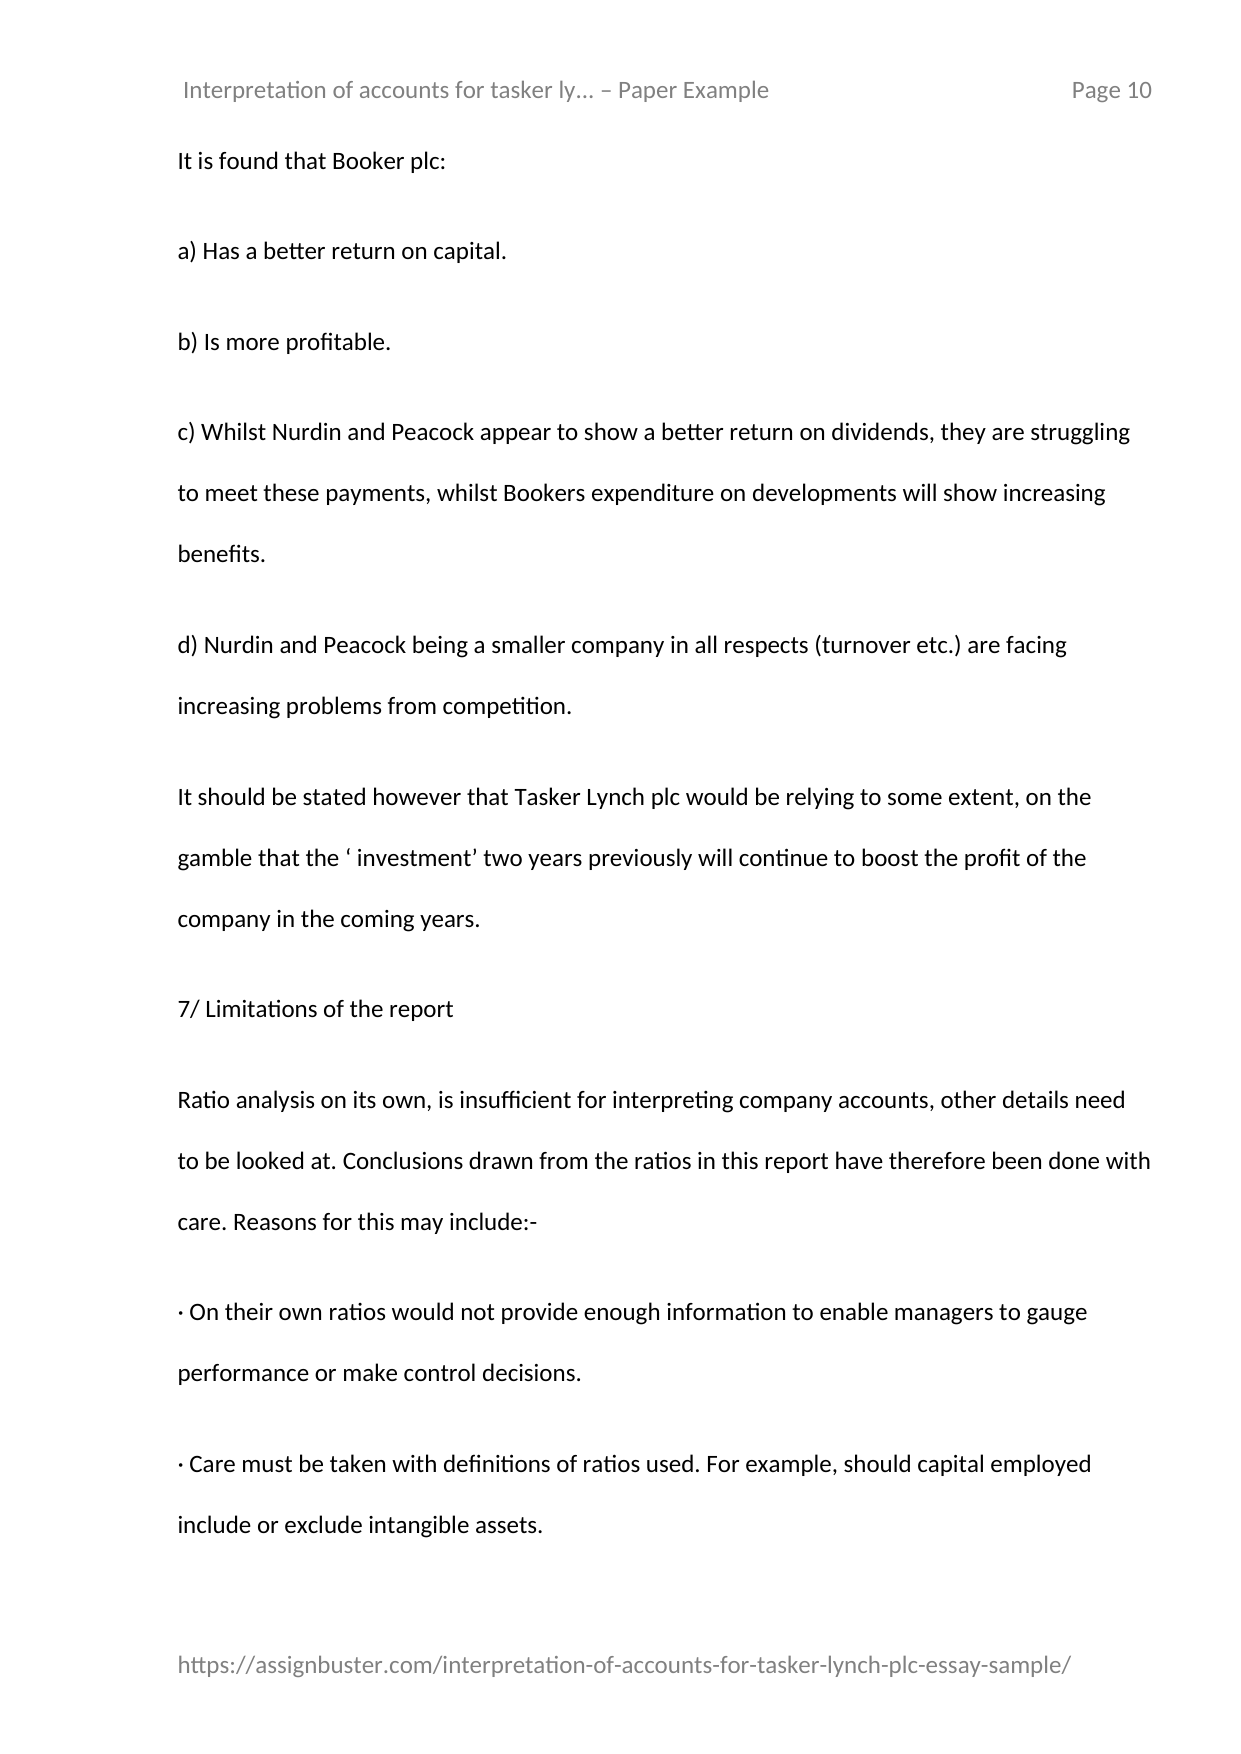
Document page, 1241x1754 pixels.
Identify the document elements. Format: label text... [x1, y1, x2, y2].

text d) Nurdin and Peacock being a smaller company in all respects (turnover etc.) are facing increasing problems from competition. [177, 629, 1152, 721]
text It is found that Booker plc: [177, 145, 1152, 176]
text a) Has a better return on capital. [177, 236, 1152, 266]
text c) Whilst Nurdin and Peacock appear to show a better return on dividends, they are struggling to meet these payments, whilst Bookers expenditure on developments will show increasing benefits. [177, 417, 1152, 569]
text · On their own ratios would not provide enough information to enable managers to gauge performance or make control decisions. [177, 1296, 1152, 1388]
text 7/ Limitations of the report [177, 993, 1152, 1024]
text Ratio analysis on its own, is insufficient for interpreting company accounts, other details need to be looked at. Conclusions drawn from the ratios in this report have therefore been done with care. Reasons for this may include:- [177, 1084, 1152, 1236]
text · Care must be taken with definitions of ratios used. For example, should capital employed include or exclude intangible assets. [177, 1448, 1152, 1539]
text b) Is more profitable. [177, 326, 1152, 357]
text It should be stated however that Tasker Lynch plc would be relying to some extent, on the gamble that the ‘ investment’ two years previously will continue to boost the profit of the company in the coming years. [177, 781, 1152, 933]
